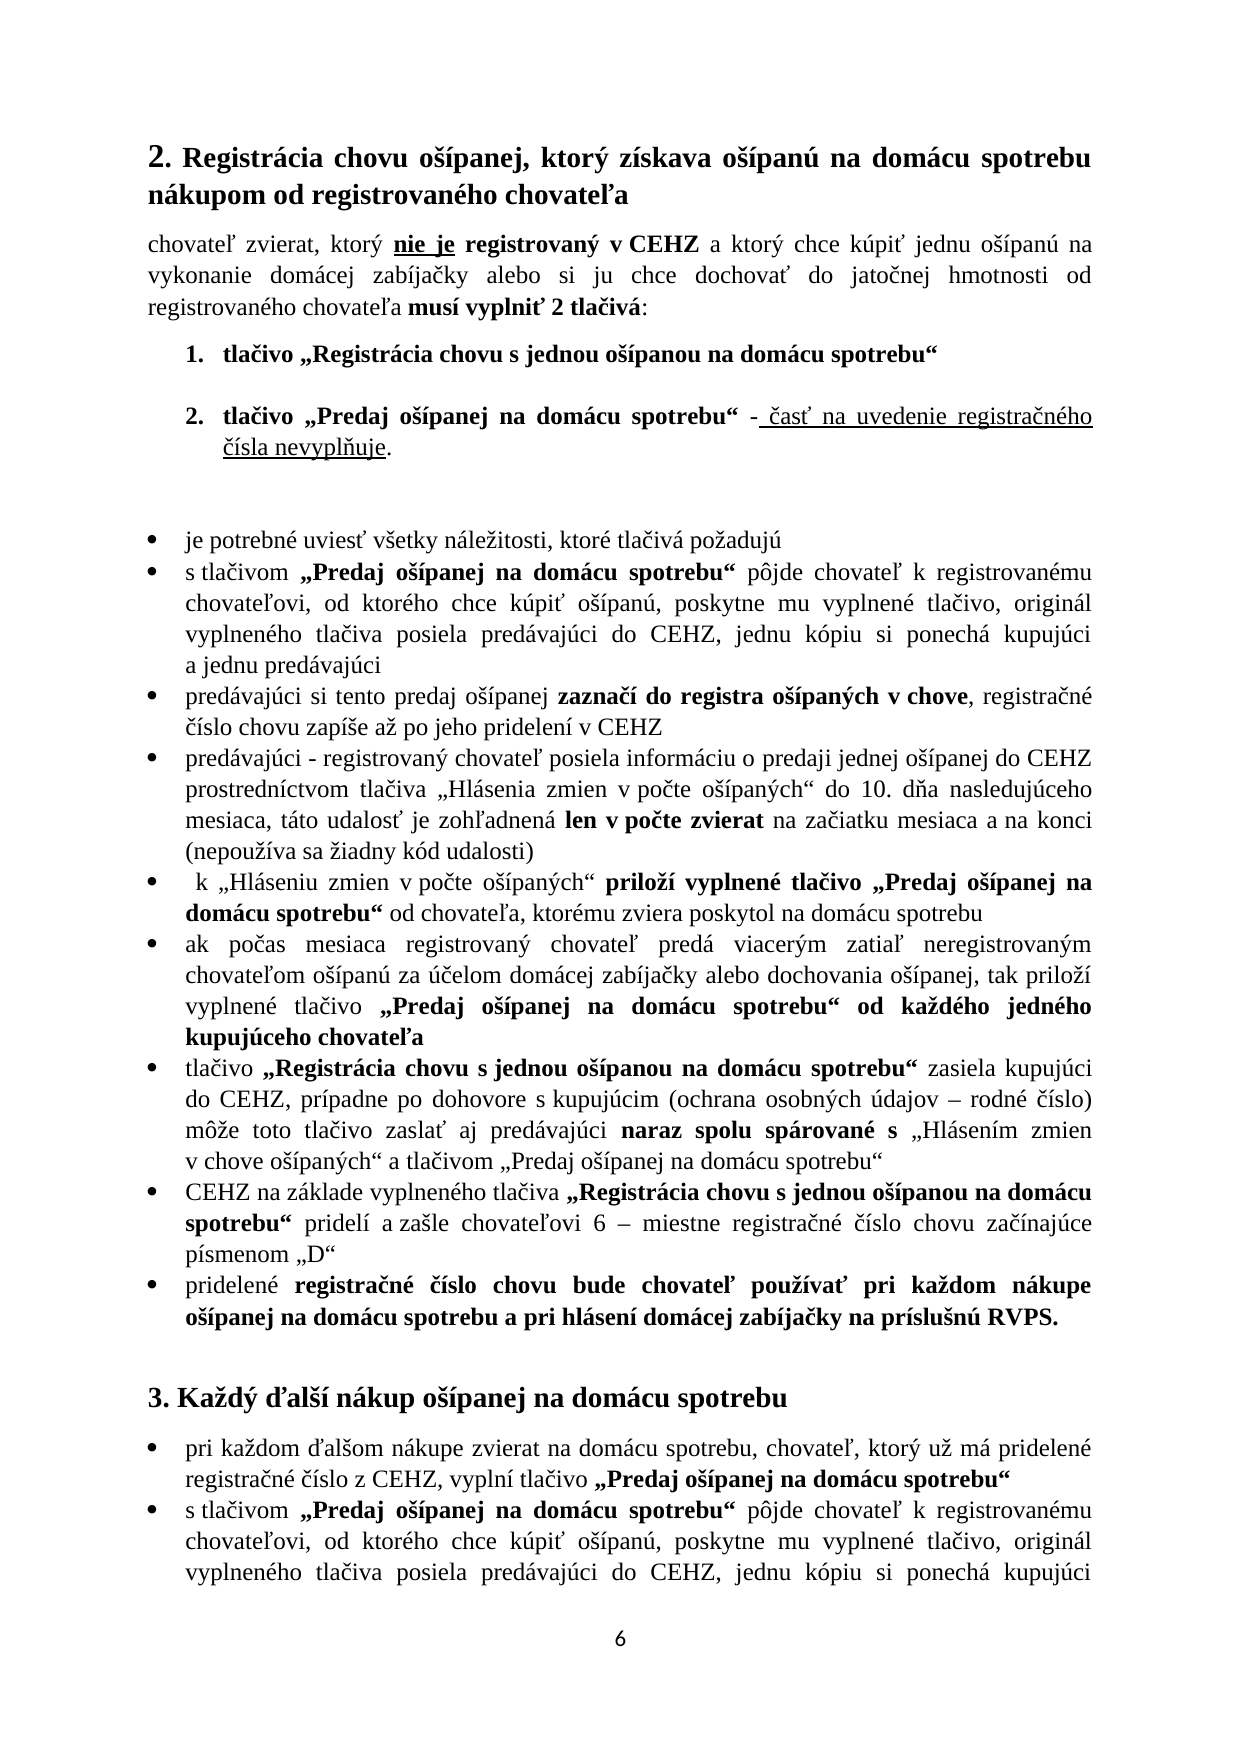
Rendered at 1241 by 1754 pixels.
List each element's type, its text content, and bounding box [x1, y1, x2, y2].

text chovateľ zvierat, ktorý nie je registrovaný v CEHZ a ktorý chce kúpiť jednu ošípanú na vykonanie domácej zabíjačky alebo si ju chce dochovať do jatočnej hmotnosti od registrovaného chovateľa musí vyplniť 2 tlačivá: [148, 229, 1092, 320]
list tlačivo „Predaj ošípanej na domácu spotrebu“ - časť na uvedenie registračného čísla nevyplňuje. [185, 401, 1092, 461]
list tlačivo „Registrácia chovu s jednou ošípanou na domácu spotrebu“ zasiela kupujúci do CEHZ, prípadne po dohovore s kupujúcim (ochrana osobných údajov – rodné číslo) môže toto tlačivo zaslať aj predávajúci naraz spolu spárované s „Hlásením zmien v chove ošípaných“ a tlačivom „Predaj ošípanej na domácu spotrebu“ [148, 1053, 1092, 1175]
list k „Hláseniu zmien v počte ošípaných“ priloží vyplnené tlačivo „Predaj ošípanej na domácu spotrebu“ od chovateľa, ktorému zviera poskytol na domácu spotrebu [148, 867, 1092, 927]
list tlačivo „Registrácia chovu s jednou ošípanou na domácu spotrebu“ [185, 339, 1092, 368]
list ak počas mesiaca registrovaný chovateľ predá viacerým zatiaľ neregistrovaným chovateľom ošípanú za účelom domácej zabíjačky alebo dochovania ošípanej, tak priloží vyplnené tlačivo „Predaj ošípanej na domácu spotrebu“ od každého jedného kupujúceho chovateľa [148, 929, 1092, 1051]
text 3. Každý ďalší nákup ošípanej na domácu spotrebu [148, 1380, 1092, 1414]
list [148, 1495, 1092, 1586]
list CEHZ na základe vyplneného tlačiva „Registrácia chovu s jednou ošípanou na domácu spotrebu“ pridelí a zašle chovateľovi 6 – miestne registračné číslo chovu začínajúce písmenom „D“ [148, 1177, 1092, 1268]
list pri každom ďalšom nákupe zvierat na domácu spotrebu, chovateľ, ktorý už má pridelené registračné číslo z CEHZ, vyplní tlačivo „Predaj ošípanej na domácu spotrebu“ [148, 1433, 1092, 1493]
list predávajúci - registrovaný chovateľ posiela informáciu o predaji jednej ošípanej do CEHZ prostredníctvom tlačiva „Hlásenia zmien v počte ošípaných“ do 10. dňa nasledujúceho mesiaca, táto udalosť je zohľadnená len v počte zvierat na začiatku mesiaca a na konci (nepoužíva sa žiadny kód udalosti) [148, 743, 1092, 865]
list predávajúci si tento predaj ošípanej zaznačí do registra ošípaných v chove, registračné číslo chovu zapíše až po jeho pridelení v CEHZ [148, 681, 1092, 741]
list s tlačivom „Predaj ošípanej na domácu spotrebu“ pôjde chovateľ k registrovanému chovateľovi, od ktorého chce kúpiť ošípanú, poskytne mu vyplnené tlačivo, originál vyplneného tlačiva posiela predávajúci do CEHZ, jednu kópiu si ponechá kupujúci a jednu predávajúci [148, 557, 1092, 678]
text 2. Registrácia chovu ošípanej, ktorý získava ošípanú na domácu spotrebu nákupom od registrovaného chovateľa [148, 136, 1092, 210]
list je potrebné uviesť všetky náležitosti, ktoré tlačivá požadujú [148, 526, 1092, 554]
list pridelené registračné číslo chovu bude chovateľ používať pri každom nákupe ošípanej na domácu spotrebu a pri hlásení domácej zabíjačky na príslušnú RVPS. [148, 1271, 1092, 1330]
